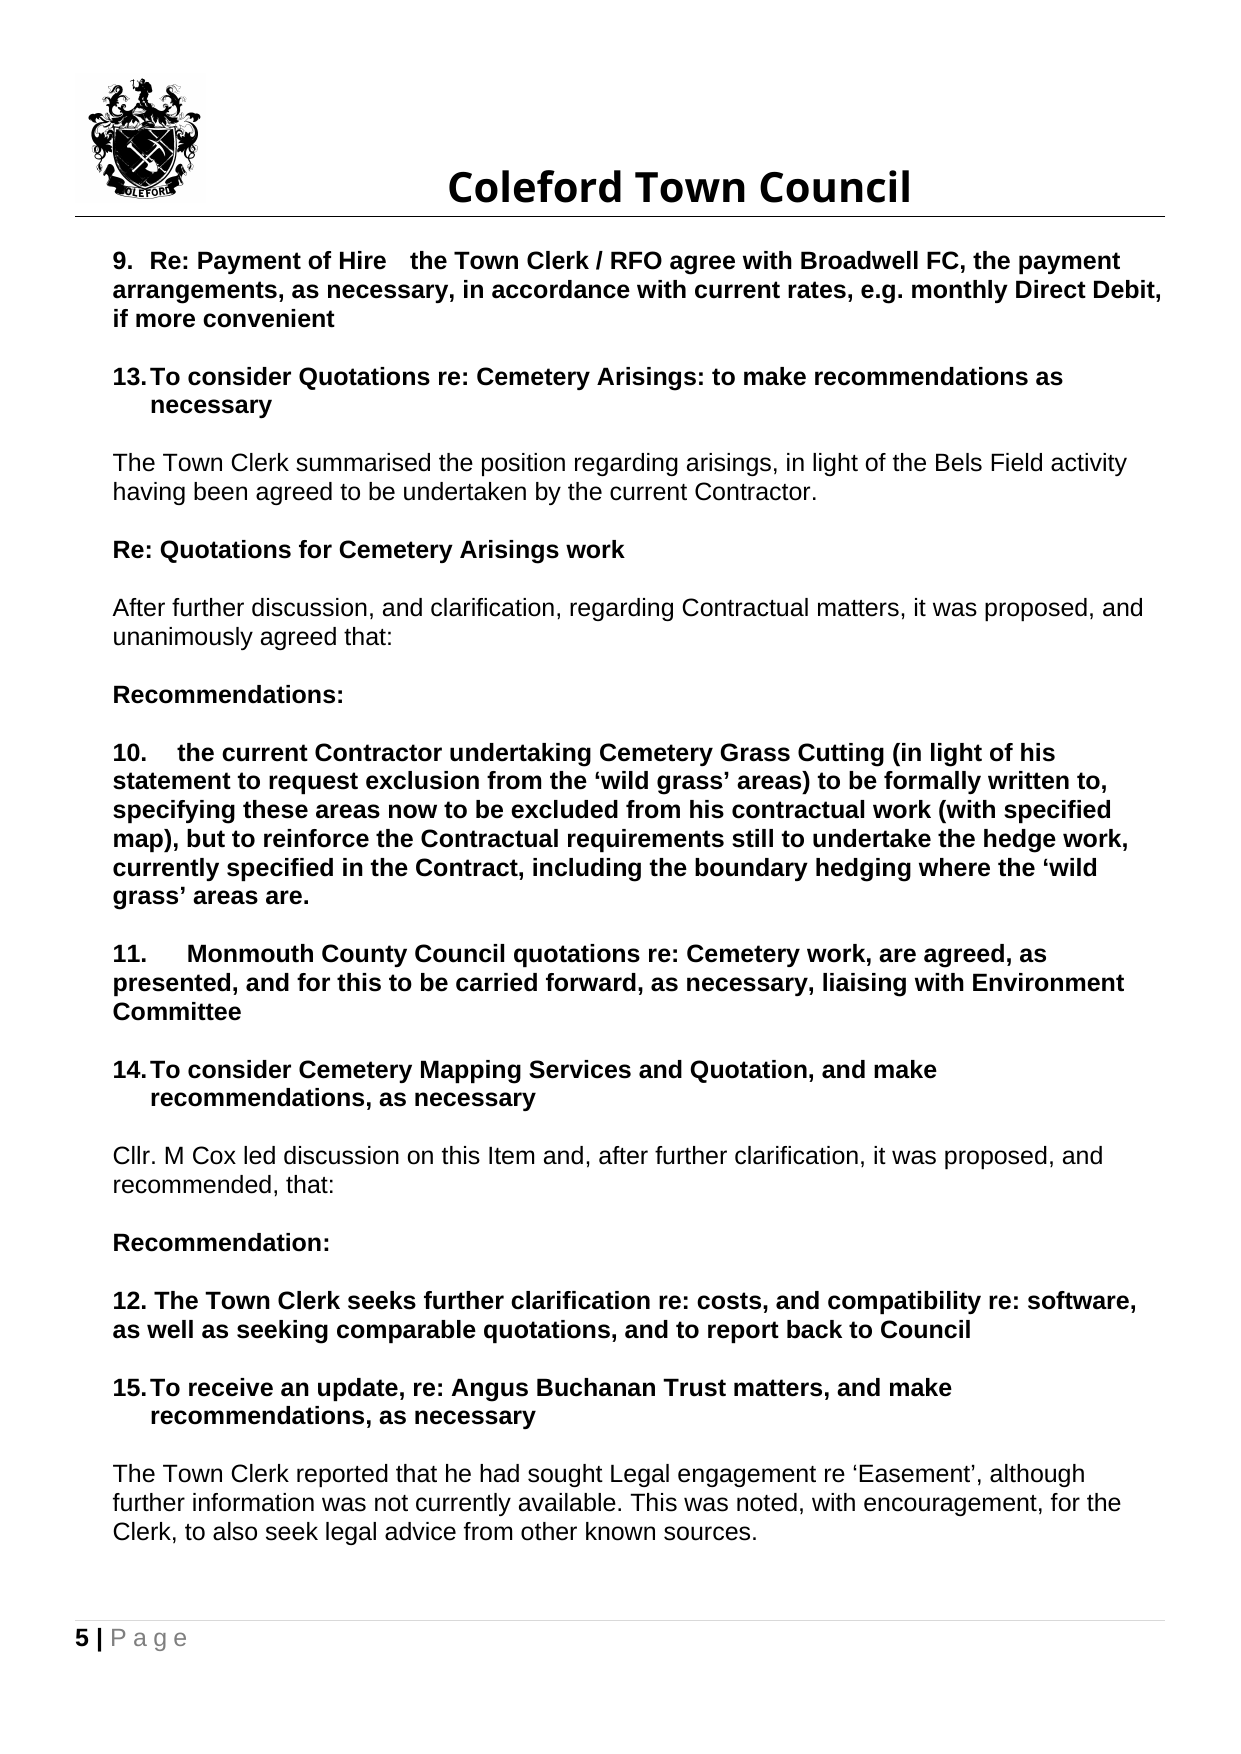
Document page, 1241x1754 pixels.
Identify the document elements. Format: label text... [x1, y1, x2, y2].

text The Town Clerk summarised the position regarding arisings, in light of the Bels Field activity having been agreed to be undertaken by the current Contractor. [112, 448, 1165, 506]
text Cllr. M Cox led discussion on this Item and, after further clarification, it was proposed, and recommended, that: [112, 1141, 1165, 1199]
list To consider Cemetery Mapping Services and Quotation, and make recommendations, as necessary [112, 1054, 1165, 1112]
text Re: Quotations for Cemetery Arisings work [112, 535, 1165, 564]
text The Town Clerk reported that he had sought Legal engagement re ‘Easement’, although further information was not currently available. This was noted, with encouragement, for the Clerk, to also seek legal advice from other known sources. [112, 1459, 1165, 1545]
text After further discussion, and clarification, regarding Contractual matters, it was proposed, and unanimously agreed that: [112, 593, 1165, 650]
text 9. Re: Payment of Hire the Town Clerk / RFO agree with Broadwell FC, the payment arrangements, as necessary, in accordance with current rates, e.g. monthly Direct Debit, if more convenient [112, 246, 1165, 332]
text 12. The Town Clerk seeks further clarification re: costs, and compatibility re: software, as well as seeking comparable quotations, and to report back to Council [112, 1286, 1165, 1343]
text 10. the current Contractor undertaking Cemetery Grass Cutting (in light of his statement to request exclusion from the ‘wild grass’ areas) to be formally written to, specifying these areas now to be excluded from his contractual work (with specified map), but to reinforce the Contractual requirements still to undertake the hedge work, currently specified in the Contract, including the boundary hedging where the ‘wild grass’ areas are. [112, 737, 1165, 910]
list To receive an update, re: Angus Buchanan Trust matters, and make recommendations, as necessary [112, 1372, 1165, 1430]
text 11. Monmouth County Council quotations re: Cemetery work, are agreed, as presented, and for this to be carried forward, as necessary, liaising with Environment Committee [112, 939, 1165, 1025]
text Recommendation: [112, 1228, 1165, 1257]
text Recommendations: [112, 679, 1165, 708]
list To consider Quotations re: Cemetery Arisings: to make recommendations as necessary [112, 362, 1165, 419]
